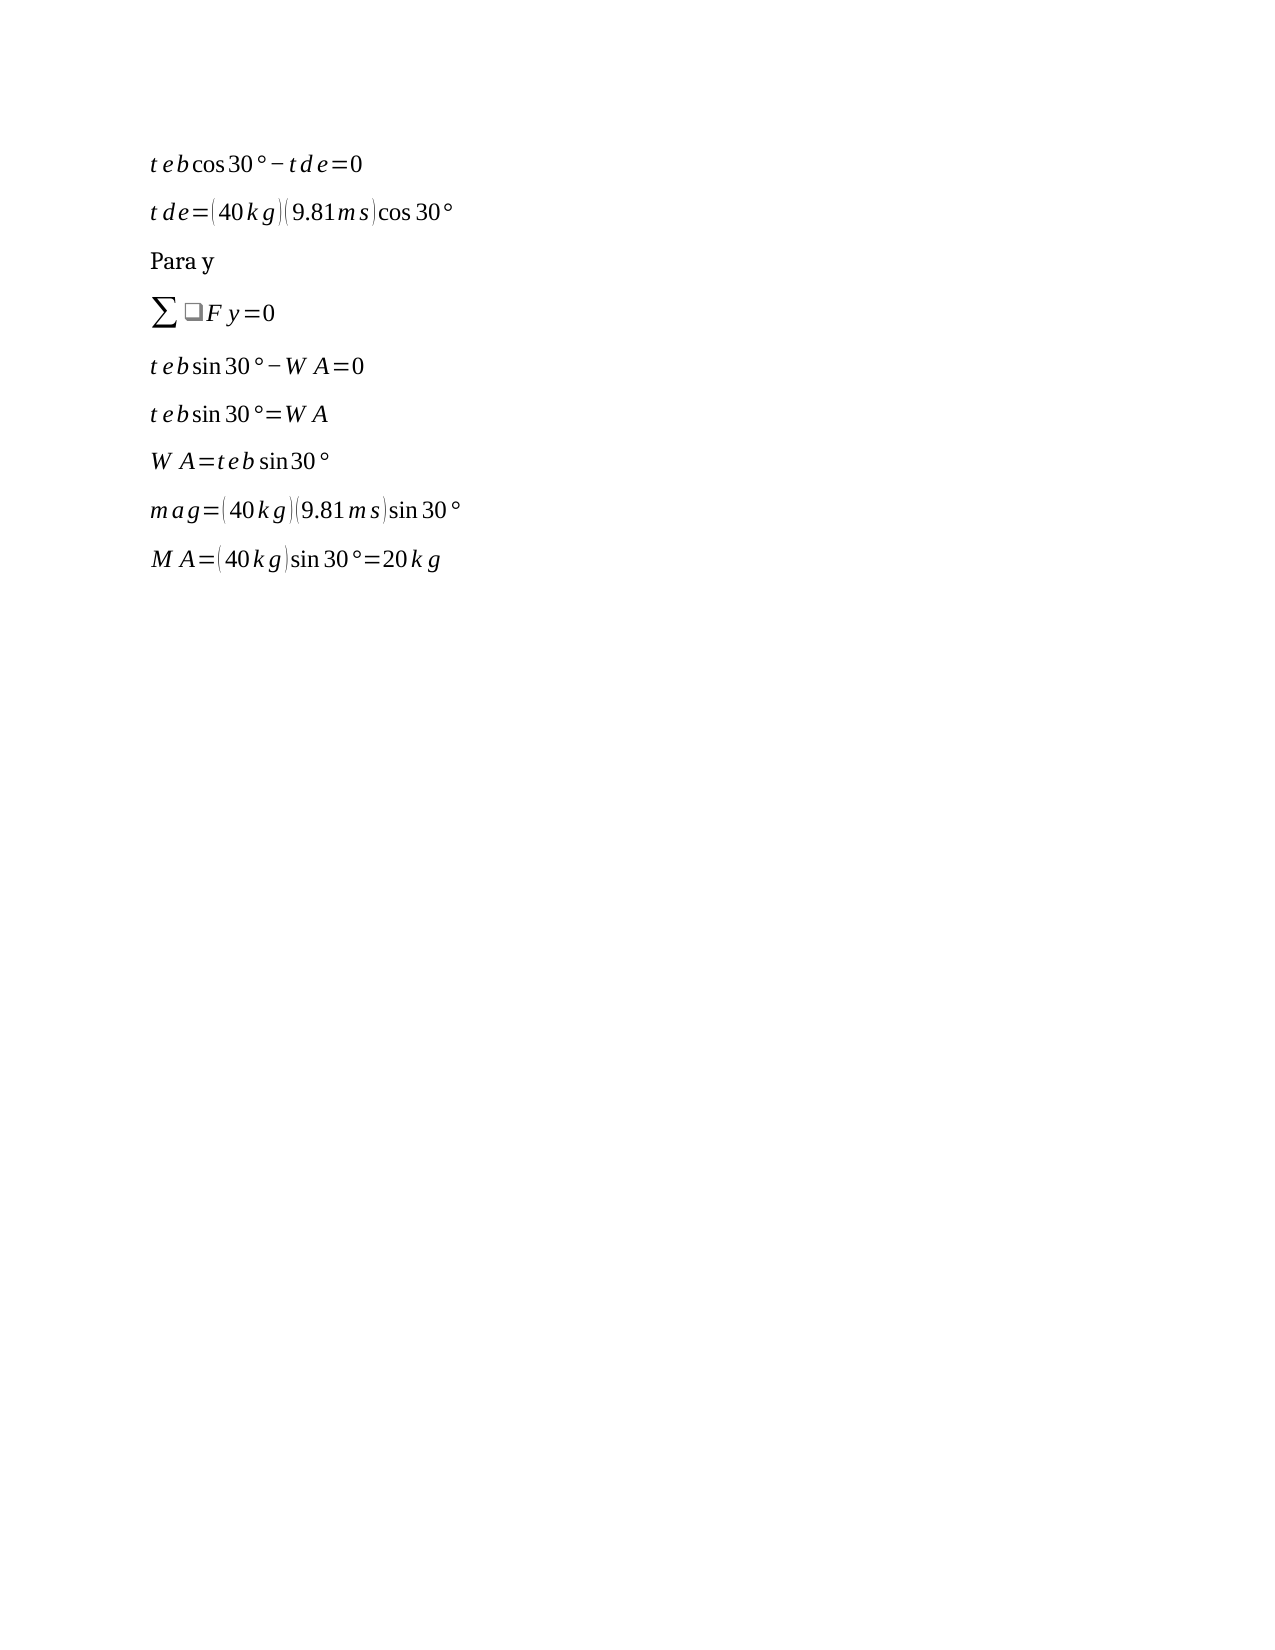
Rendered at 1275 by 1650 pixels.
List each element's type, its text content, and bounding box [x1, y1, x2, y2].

text Para y [150, 247, 1125, 276]
